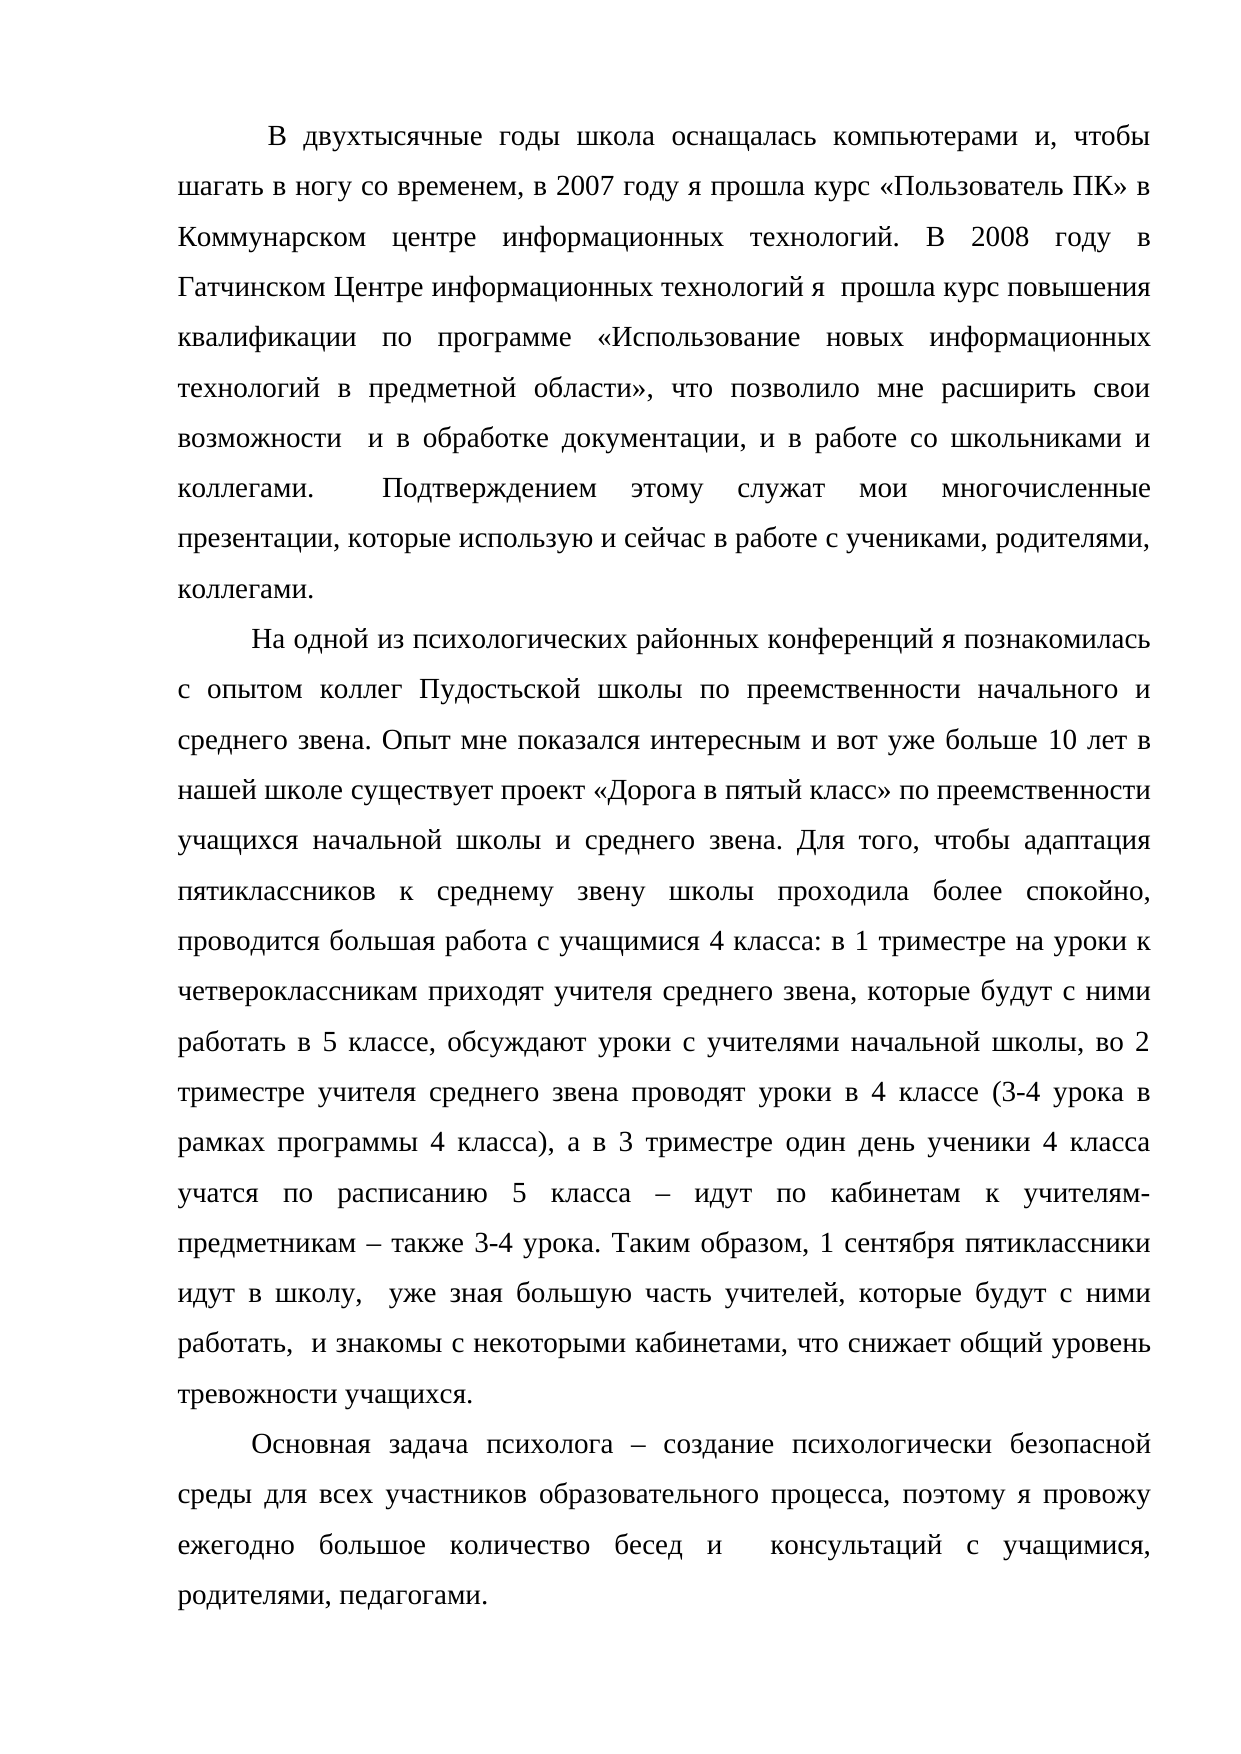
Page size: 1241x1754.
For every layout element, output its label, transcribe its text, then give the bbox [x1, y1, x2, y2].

text На одной из психологических районных конференций я познакомилась с опытом коллег Пудостьской школы по преемственности начального и среднего звена. Опыт мне показался интересным и вот уже больше 10 лет в нашей школе существует проект «Дорога в пятый класс» по преемственности учащихся начальной школы и среднего звена. Для того, чтобы адаптация пятиклассников к среднему звену школы проходила более спокойно, проводится большая работа с учащимися 4 класса: в 1 триместре на уроки к четвероклассникам приходят учителя среднего звена, которые будут с ними работать в 5 классе, обсуждают уроки с учителями начальной школы, во 2 триместре учителя среднего звена проводят уроки в 4 классе (3-4 урока в рамках программы 4 класса), а в 3 триместре один день ученики 4 класса учатся по расписанию 5 класса – идут по кабинетам к учителям-предметникам – также 3-4 урока. Таким образом, 1 сентября пятиклассники идут в школу, уже зная большую часть учителей, которые будут с ними работать, и знакомы с некоторыми кабинетами, что снижает общий уровень тревожности учащихся. [177, 621, 1152, 1409]
text Основная задача психолога – создание психологически безопасной среды для всех участников образовательного процесса, поэтому я провожу ежегодно большое количество бесед и консультаций с учащимися, родителями, педагогами. [177, 1426, 1152, 1611]
text В двухтысячные годы школа оснащалась компьютерами и, чтобы шагать в ногу со временем, в 2007 году я прошла курс «Пользователь ПК» в Коммунарском центре информационных технологий. В 2008 году в Гатчинском Центре информационных технологий я прошла курс повышения квалификации по программе «Использование новых информационных технологий в предметной области», что позволило мне расширить свои возможности и в обработке документации, и в работе со школьниками и коллегами. Подтверждением этому служат мои многочисленные презентации, которые использую и сейчас в работе с учениками, родителями, коллегами. [177, 118, 1152, 604]
